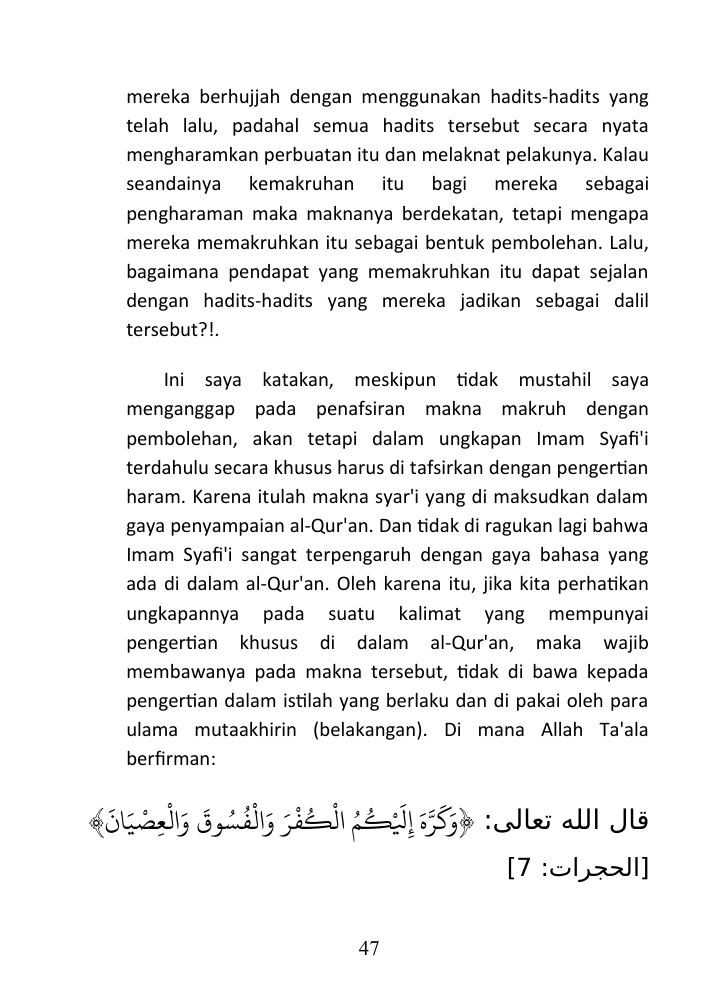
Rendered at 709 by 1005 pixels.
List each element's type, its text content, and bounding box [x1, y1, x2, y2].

text Ini saya katakan, meskipun tidak mustahil saya menganggap pada penafsiran makna makruh dengan pembolehan, akan tetapi dalam ungkapan Imam Syafi'i terdahulu secara khusus harus di tafsirkan dengan pengertian haram. Karena itulah makna syar'i yang di maksudkan dalam gaya penyampaian al-Qur'an. Dan tidak di ragukan lagi bahwa Imam Syafi'i sangat terpengaruh dengan gaya bahasa yang ada di dalam al-Qur'an. Oleh karena itu, jika kita perhatikan ungkapannya pada suatu kalimat yang mempunyai pengertian khusus di dalam al-Qur'an, maka wajib membawanya pada makna tersebut, tidak di bawa kepada pengertian dalam istilah yang berlaku dan di pakai oleh para ulama mutaakhirin (belakangan). Di mana Allah Ta'ala berfirman: [126, 366, 650, 771]
text قال الله تعالى: ﴿وَكَرَّهَ إِلَيْكُمُ الْكُفْرَ وَالْفُسُوقَ وَالْعِصْيَانَ﴾ [الحجرات: 7] [88, 796, 650, 891]
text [126, 83, 650, 342]
